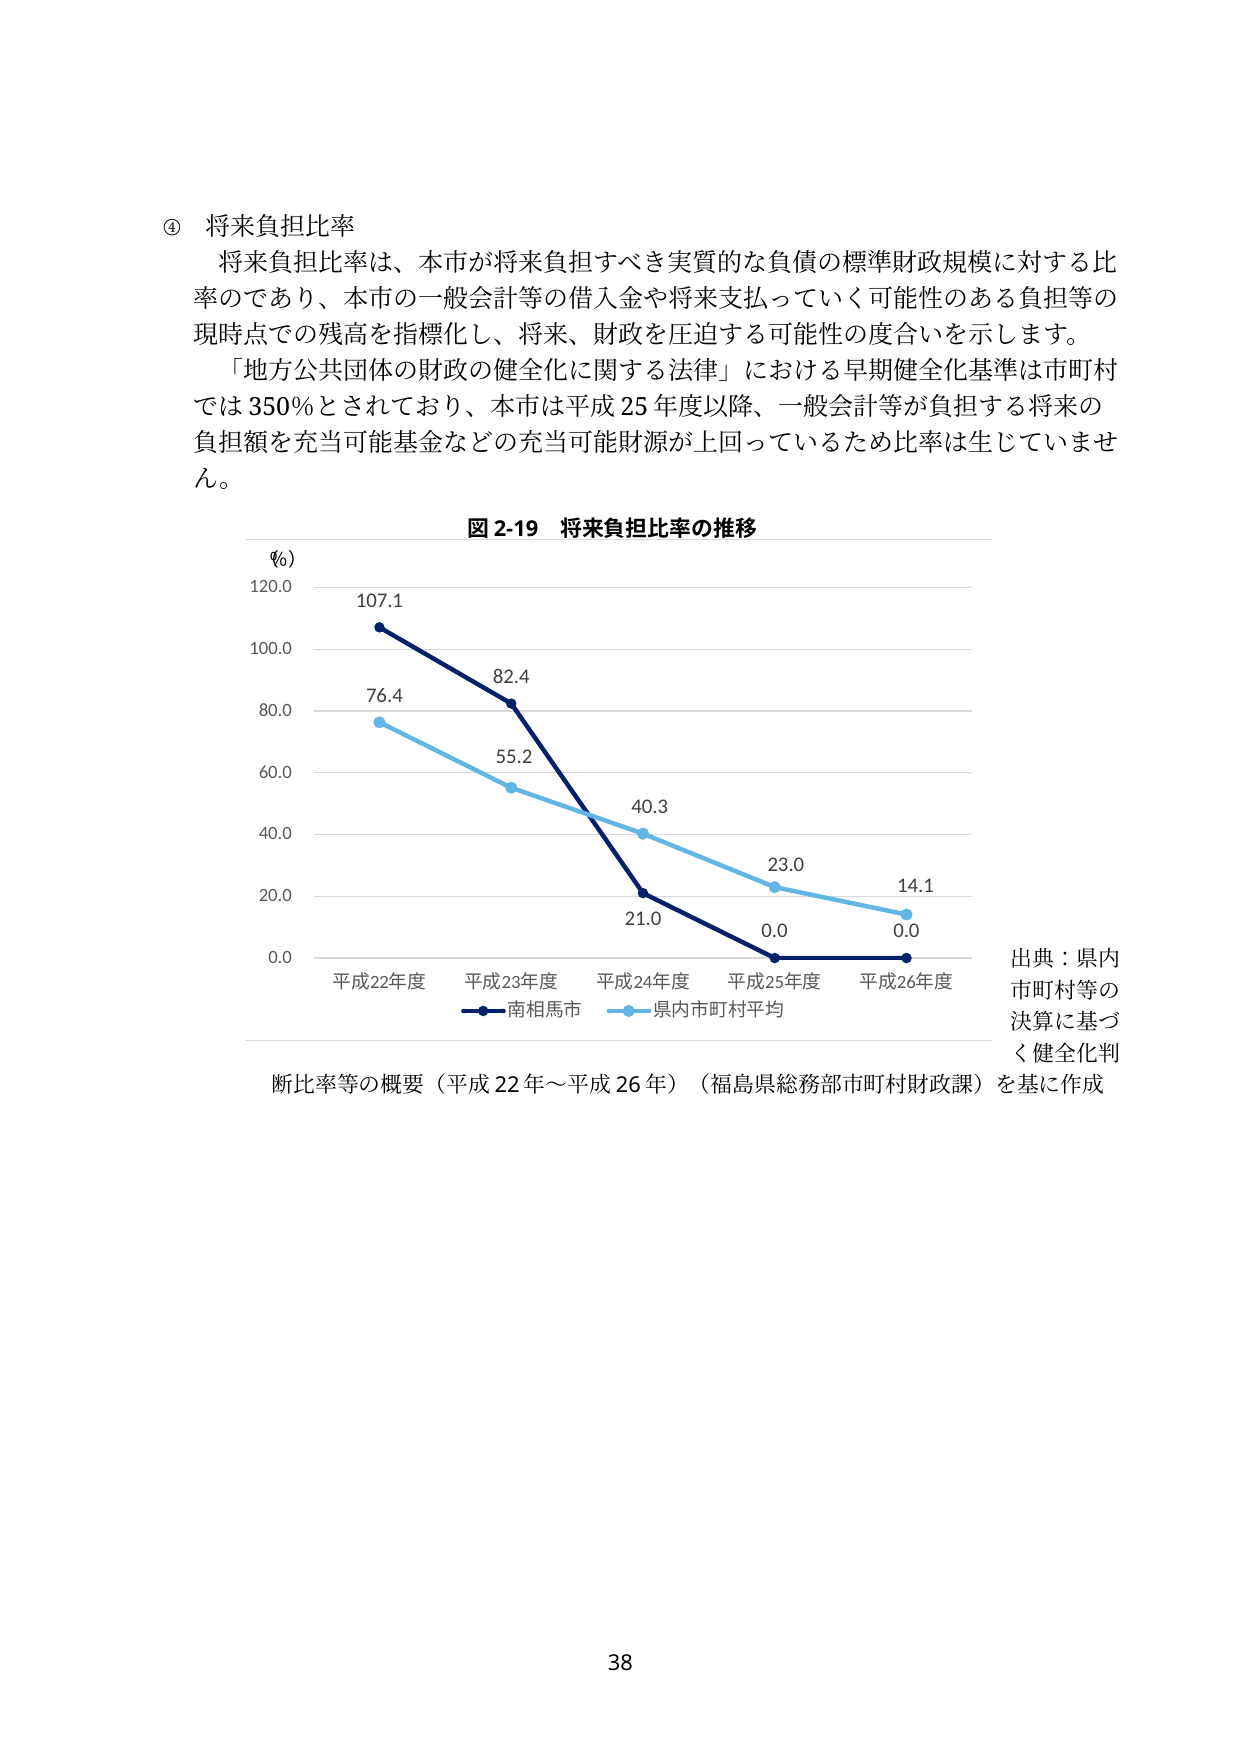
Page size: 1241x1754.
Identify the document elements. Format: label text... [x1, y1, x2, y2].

text 将来負担比率は、本市が将来負担すべき実質的な負債の標準財政規模に対する比率のであり、本市の一般会計等の借入金や将来支払っていく可能性のある負担等の現時点での残高を指標化し、将来、財政を圧迫する可能性の度合いを示します。 [118, 243, 1122, 351]
text 出典：県内市町村等の決算に基づく健全化判断比率等の概要（平成22年～平成26年）（福島県総務部市町村財政課）を基に作成 [206, 942, 1122, 1099]
text 「地方公共団体の財政の健全化に関する法律」における早期健全化基準は市町村では350％とされており、本市は平成25年度以降、一般会計等が負担する将来の負担額を充当可能基金などの充当可能財源が上回っているため比率は生じていません。 [118, 351, 1122, 495]
list 将来負担比率 [162, 207, 1122, 243]
